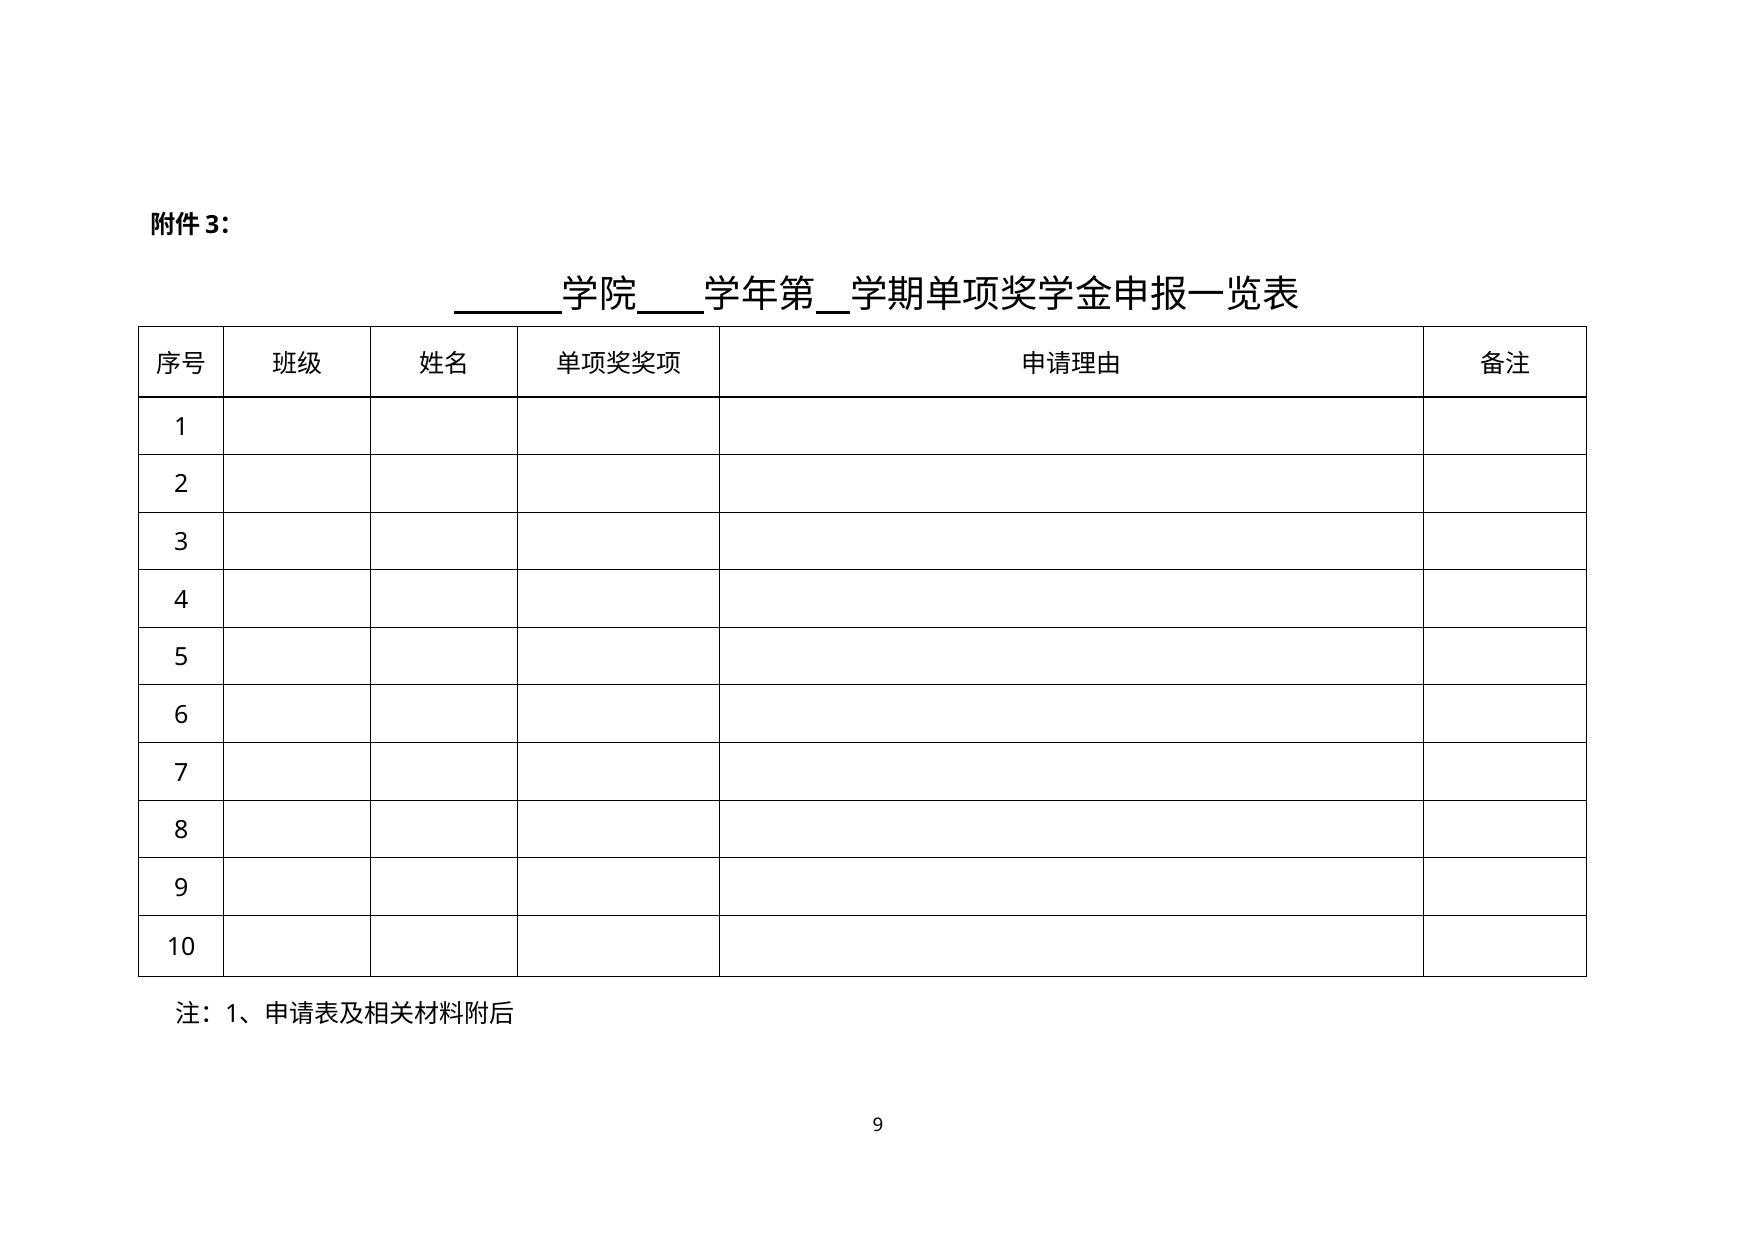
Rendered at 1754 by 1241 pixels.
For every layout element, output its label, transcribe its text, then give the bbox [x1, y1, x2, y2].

table_cell [720, 455, 1423, 512]
table_cell 2 [139, 455, 223, 512]
table_cell [224, 743, 370, 799]
table_cell [720, 398, 1423, 454]
table_cell 10 [139, 916, 223, 976]
table_cell [1424, 801, 1586, 857]
table_cell [518, 455, 719, 512]
table_cell [371, 570, 517, 627]
table_cell [1424, 455, 1586, 512]
table_cell 3 [139, 513, 223, 569]
table_header 姓名 [371, 327, 517, 396]
table_cell [224, 570, 370, 627]
table_cell [720, 628, 1423, 684]
table_cell [224, 398, 370, 454]
table_cell [371, 858, 517, 915]
table_cell [371, 916, 517, 976]
table_cell [1424, 743, 1586, 799]
table_cell [720, 858, 1423, 915]
table_cell [371, 455, 517, 512]
table_cell [371, 743, 517, 799]
table_cell [518, 685, 719, 742]
table_header 班级 [224, 327, 370, 396]
table_cell 9 [139, 858, 223, 915]
table_cell [720, 801, 1423, 857]
table_cell [371, 628, 517, 684]
table_cell [371, 513, 517, 569]
text 学院 学年第 学期单项奖学金申报一览表 [150, 257, 1604, 326]
table_cell 4 [139, 570, 223, 627]
table_cell [518, 858, 719, 915]
table_cell [224, 858, 370, 915]
table_header 单项奖奖项 [518, 327, 719, 396]
table_header 申请理由 [720, 327, 1423, 396]
table_cell [518, 743, 719, 799]
table_cell [518, 513, 719, 569]
table_header 序号 [139, 327, 223, 396]
table_cell [720, 916, 1423, 976]
table_cell 8 [139, 801, 223, 857]
table_cell 5 [139, 628, 223, 684]
table_cell [224, 916, 370, 976]
table_cell [720, 743, 1423, 799]
table_cell [720, 685, 1423, 742]
table_cell [518, 398, 719, 454]
table_cell [1424, 570, 1586, 627]
table_cell 6 [139, 685, 223, 742]
table_cell [224, 685, 370, 742]
text 附件3： [150, 188, 1604, 257]
table_cell [371, 801, 517, 857]
table_cell [518, 916, 719, 976]
table_cell [1424, 916, 1586, 976]
table_cell [1424, 513, 1586, 569]
table_cell [1424, 858, 1586, 915]
table_cell [518, 570, 719, 627]
table_cell [224, 801, 370, 857]
table_cell [518, 628, 719, 684]
table_cell [224, 628, 370, 684]
table_cell [224, 455, 370, 512]
table_cell [371, 685, 517, 742]
table_cell [1424, 398, 1586, 454]
text 注：1、申请表及相关材料附后 [150, 977, 1604, 1046]
table_header 备注 [1424, 327, 1586, 396]
table_cell [1424, 685, 1586, 742]
table_cell [224, 513, 370, 569]
table_cell [720, 513, 1423, 569]
table_cell [1424, 628, 1586, 684]
table_cell 7 [139, 743, 223, 799]
table_cell 1 [139, 398, 223, 454]
table_cell [720, 570, 1423, 627]
table_cell [518, 801, 719, 857]
table_cell [371, 398, 517, 454]
